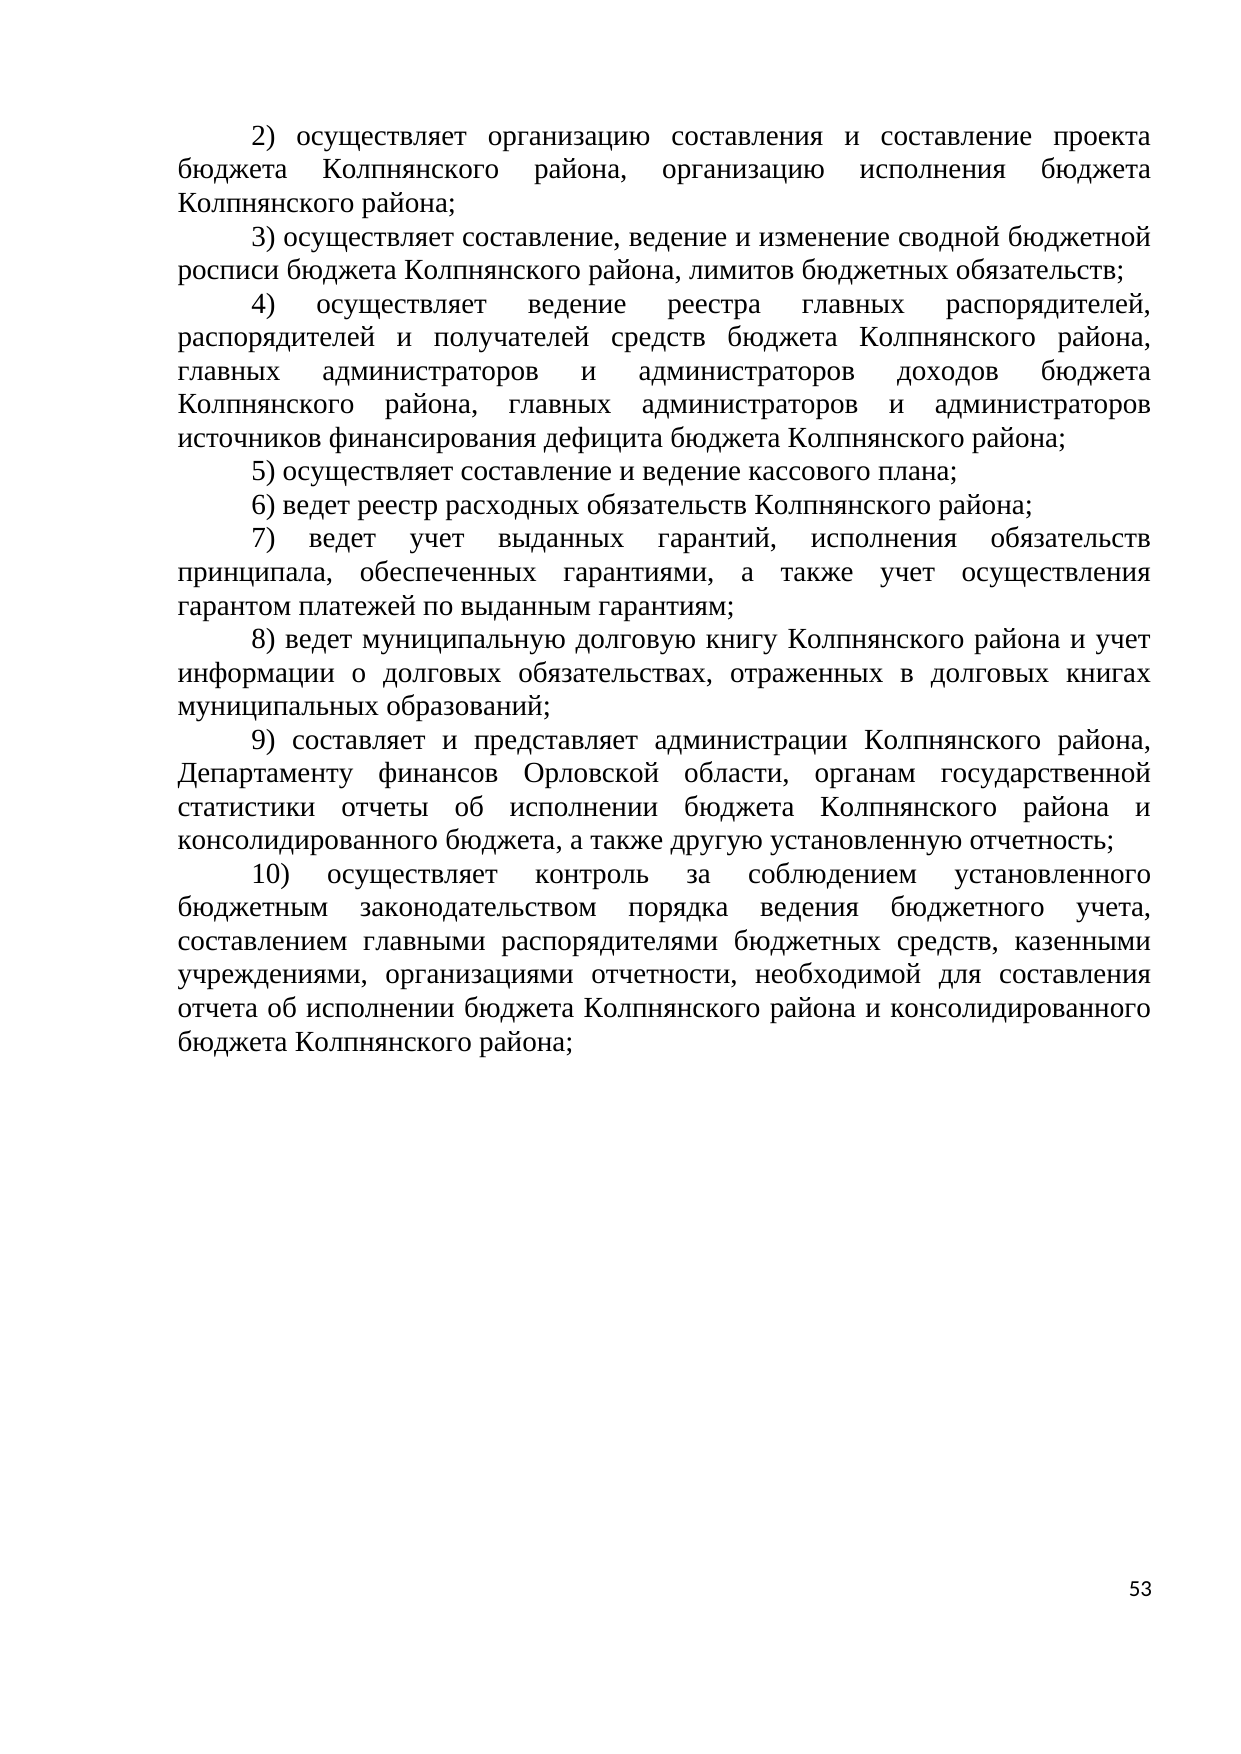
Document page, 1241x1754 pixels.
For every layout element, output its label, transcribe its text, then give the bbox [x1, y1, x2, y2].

text 3) осуществляет составление, ведение и изменение сводной бюджетной росписи бюджета Колпнянского района, лимитов бюджетных обязательств; [177, 219, 1152, 286]
text 9) составляет и представляет администрации Колпнянского района, Департаменту финансов Орловской области, органам государственной статистики отчеты об исполнении бюджета Колпнянского района и консолидированного бюджета, а также другую установленную отчетность; [177, 722, 1152, 856]
text 7) ведет учет выданных гарантий, исполнения обязательств принципала, обеспеченных гарантиями, а также учет осуществления гарантом платежей по выданным гарантиям; [177, 521, 1152, 621]
text 5) осуществляет составление и ведение кассового плана; [177, 453, 1152, 487]
text 4) осуществляет ведение реестра главных распорядителей, распорядителей и получателей средств бюджета Колпнянского района, главных администраторов и администраторов доходов бюджета Колпнянского района, главных администраторов и администраторов источников финансирования дефицита бюджета Колпнянского района; [177, 286, 1152, 453]
text 6) ведет реестр расходных обязательств Колпнянского района; [177, 487, 1152, 521]
text 10) осуществляет контроль за соблюдением установленного бюджетным законодательством порядка ведения бюджетного учета, составлением главными распорядителями бюджетных средств, казенными учреждениями, организациями отчетности, необходимой для составления отчета об исполнении бюджета Колпнянского района и консолидированного бюджета Колпнянского района; [177, 856, 1152, 1057]
text 2) осуществляет организацию составления и составление проекта бюджета Колпнянского района, организацию исполнения бюджета Колпнянского района; [177, 118, 1152, 219]
text 8) ведет муниципальную долговую книгу Колпнянского района и учет информации о долговых обязательствах, отраженных в долговых книгах муниципальных образований; [177, 621, 1152, 722]
